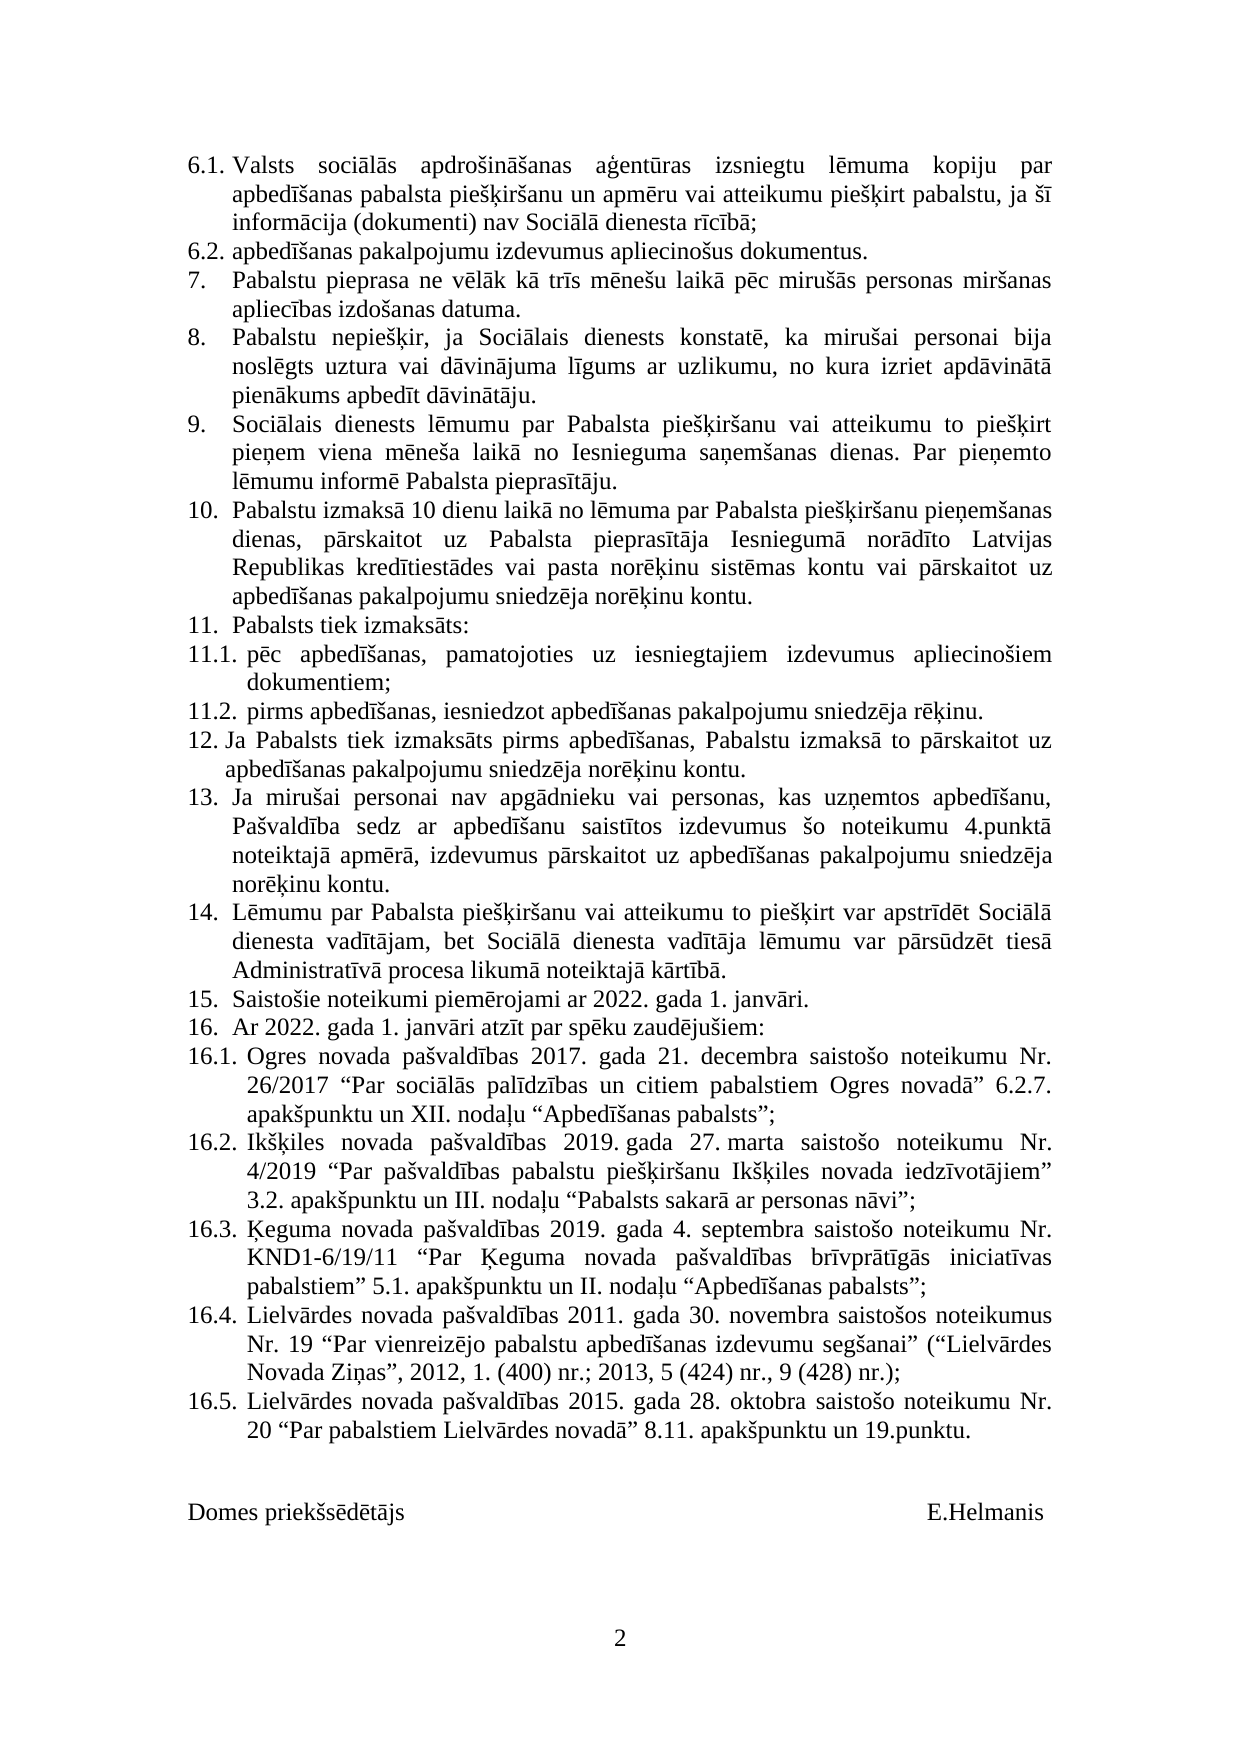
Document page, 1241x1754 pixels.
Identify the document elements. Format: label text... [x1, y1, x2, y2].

list Ikšķiles novada pašvaldības 2019. gada 27. marta saistošo noteikumu Nr. 4/2019 “Par pašvaldības pabalstu piešķiršanu Ikšķiles novada iedzīvotājiem” 3.2. apakšpunktu un III. nodaļu “Pabalsts sakarā ar personas nāvi”; [187, 1127, 1053, 1214]
list Sociālais dienests lēmumu par Pabalsta piešķiršanu vai atteikumu to piešķirt pieņem viena mēneša laikā no Iesnieguma saņemšanas dienas. Par pieņemto lēmumu informē Pabalsta pieprasītāju. [187, 409, 1053, 495]
list Lēmumu par Pabalsta piešķiršanu vai atteikumu to piešķirt var apstrīdēt Sociālā dienesta vadītājam, bet Sociālā dienesta vadītāja lēmumu var pārsūdzēt tiesā Administratīvā procesa likumā noteiktajā kārtībā. [187, 897, 1053, 984]
list Ogres novada pašvaldības 2017. gada 21. decembra saistošo noteikumu Nr. 26/2017 “Par sociālās palīdzības un citiem pabalstiem Ogres novadā” 6.2.7. apakšpunktu un XII. nodaļu “Apbedīšanas pabalsts”; [187, 1041, 1053, 1127]
list Pabalstu izmaksā 10 dienu laikā no lēmuma par Pabalsta piešķiršanu pieņemšanas dienas, pārskaitot uz Pabalsta pieprasītāja Iesniegumā norādīto Latvijas Republikas kredītiestādes vai pasta norēķinu sistēmas kontu vai pārskaitot uz apbedīšanas pakalpojumu sniedzēja norēķinu kontu. [187, 495, 1053, 610]
list Lielvārdes novada pašvaldības 2011. gada 30. novembra saistošos noteikumus Nr. 19 “Par vienreizējo pabalstu apbedīšanas izdevumu segšanai” (“Lielvārdes Novada Ziņas”, 2012, 1. (400) nr.; 2013, 5 (424) nr., 9 (428) nr.); [187, 1300, 1053, 1386]
list Ar 2022. gada 1. janvāri atzīt par spēku zaudējušiem: [187, 1012, 1053, 1041]
list Ja Pabalsts tiek izmaksāts pirms apbedīšanas, Pabalstu izmaksā to pārskaitot uz apbedīšanas pakalpojumu sniedzēja norēķinu kontu. [187, 725, 1053, 782]
list Ja mirušai personai nav apgādnieku vai personas, kas uzņemtos apbedīšanu, Pašvaldība sedz ar apbedīšanu saistītos izdevumus šo noteikumu 4.punktā noteiktajā apmērā, izdevumus pārskaitot uz apbedīšanas pakalpojumu sniedzēja norēķinu kontu. [187, 782, 1053, 897]
list Lielvārdes novada pašvaldības 2015. gada 28. oktobra saistošo noteikumu Nr. 20 “Par pabalstiem Lielvārdes novadā” 8.11. apakšpunktu un 19.punktu. [187, 1386, 1053, 1444]
list Ķeguma novada pašvaldības 2019. gada 4. septembra saistošo noteikumu Nr. KND1-6/19/11 “Par Ķeguma novada pašvaldības brīvprātīgās iniciatīvas pabalstiem” 5.1. apakšpunktu un II. nodaļu “Apbedīšanas pabalsts”; [187, 1214, 1053, 1300]
list apbedīšanas pakalpojumu izdevumus apliecinošus dokumentus. [187, 236, 1053, 265]
list Saistošie noteikumi piemērojami ar 2022. gada 1. janvāri. [187, 984, 1053, 1012]
list Pabalsts tiek izmaksāts: [187, 610, 1053, 639]
list pēc apbedīšanas, pamatojoties uz iesniegtajiem izdevumus apliecinošiem dokumentiem; [187, 639, 1053, 696]
text Domes priekšsēdētājs E.Helmanis [187, 1497, 1053, 1526]
list pirms apbedīšanas, iesniedzot apbedīšanas pakalpojumu sniedzēja rēķinu. [187, 696, 1053, 725]
list Pabalstu nepiešķir, ja Sociālais dienests konstatē, ka mirušai personai bija noslēgts uztura vai dāvinājuma līgums ar uzlikumu, no kura izriet apdāvinātā pienākums apbedīt dāvinātāju. [187, 322, 1053, 409]
list Pabalstu pieprasa ne vēlāk kā trīs mēnešu laikā pēc mirušās personas miršanas apliecības izdošanas datuma. [187, 265, 1053, 322]
list Valsts sociālās apdrošināšanas aģentūras izsniegtu lēmuma kopiju par apbedīšanas pabalsta piešķiršanu un apmēru vai atteikumu piešķirt pabalstu, ja šī informācija (dokumenti) nav Sociālā dienesta rīcībā; [187, 150, 1053, 236]
